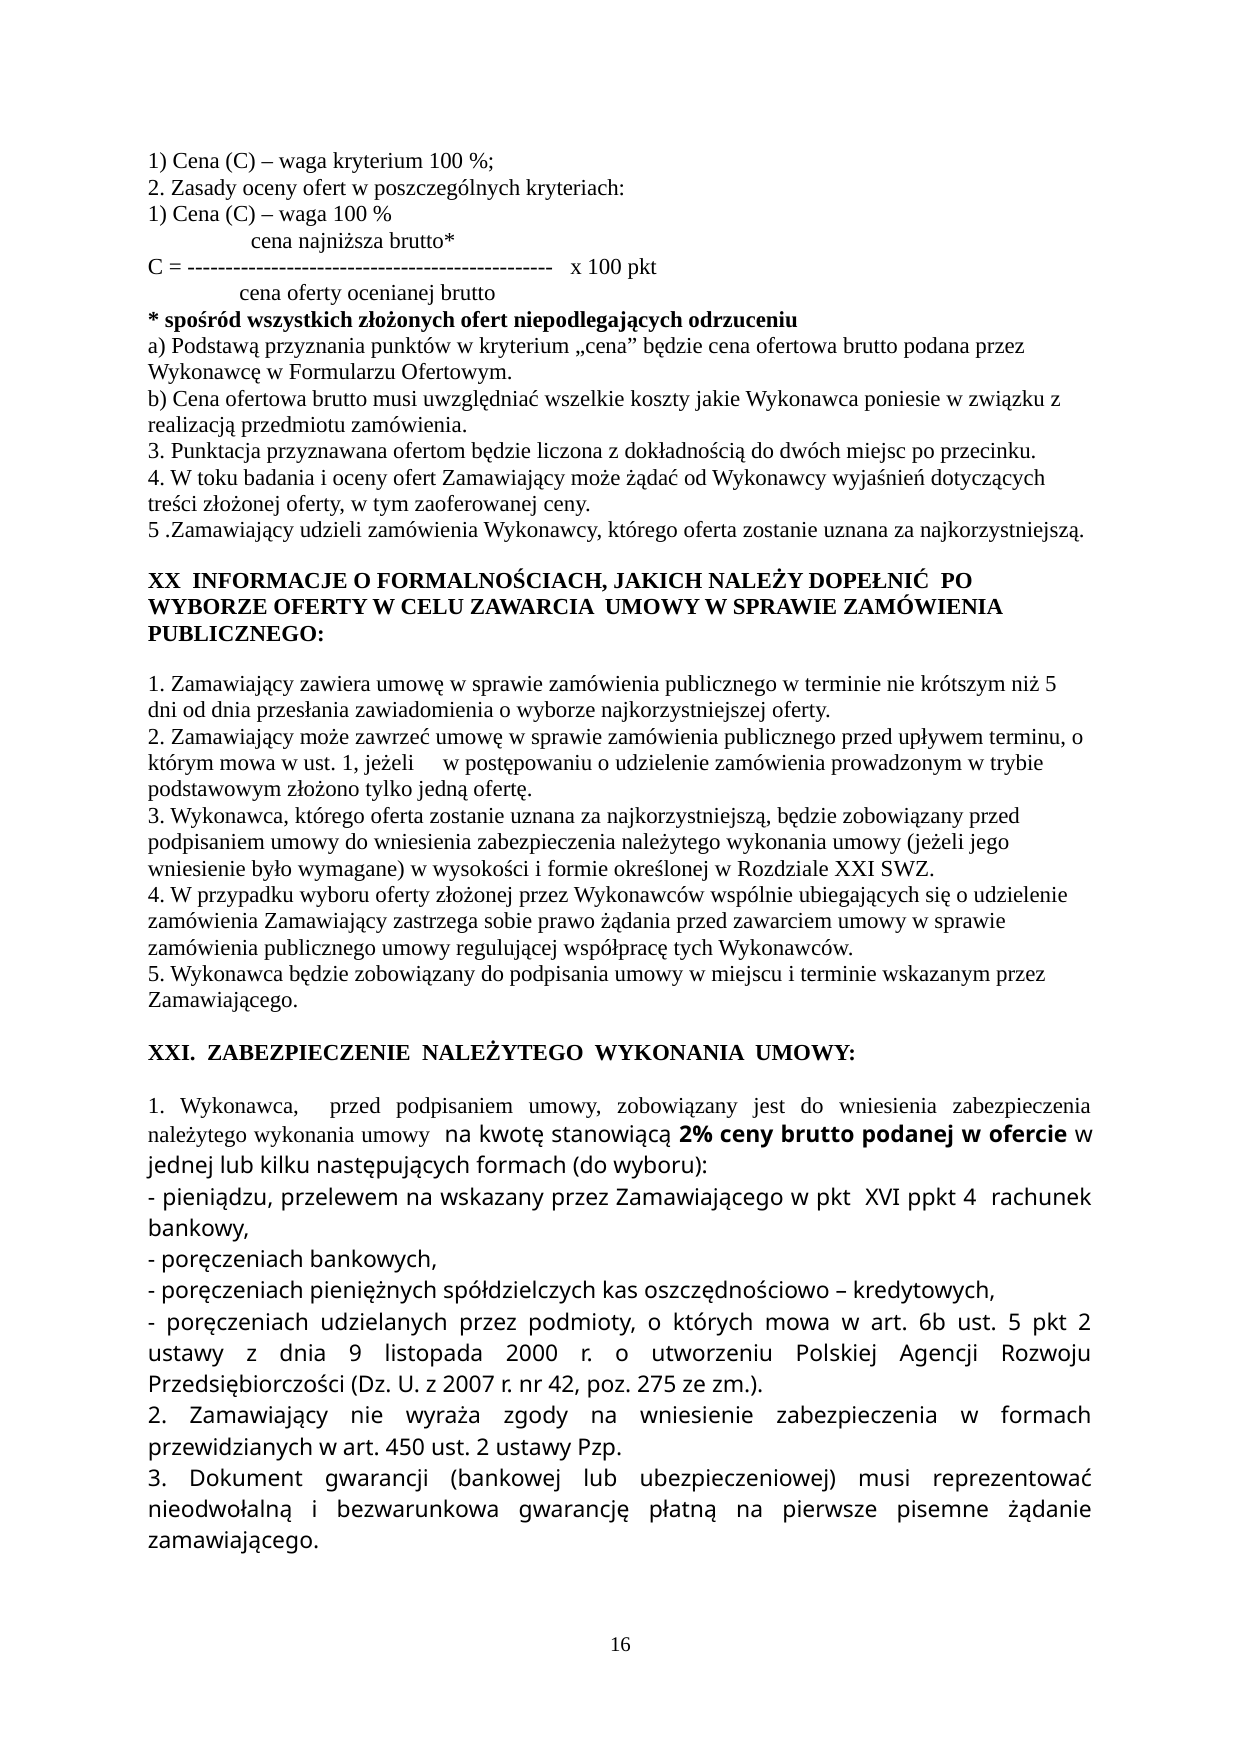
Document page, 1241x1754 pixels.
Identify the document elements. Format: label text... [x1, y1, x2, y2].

text 2. Zamawiający może zawrzeć umowę w sprawie zamówienia publicznego przed upływem terminu, o którym mowa w ust. 1, jeżeli w postępowaniu o udzielenie zamówienia prowadzonym w trybie podstawowym złożono tylko jedną ofertę. [148, 723, 1093, 802]
text a) Podstawą przyznania punktów w kryterium „cena” będzie cena ofertowa brutto podana przez Wykonawcę w Formularzu Ofertowym. [148, 332, 1093, 385]
text 1. Zamawiający zawiera umowę w sprawie zamówienia publicznego w terminie nie krótszym niż 5 dni od dnia przesłania zawiadomienia o wyborze najkorzystniejszej oferty. [148, 670, 1093, 723]
text 1. Wykonawca, przed podpisaniem umowy, zobowiązany jest do wniesienia zabezpieczenia należytego wykonania umowy na kwotę stanowiącą 2% ceny brutto podanej w ofercie w jednej lub kilku następujących formach (do wyboru): [148, 1092, 1093, 1181]
text 1) Cena (C) – waga 100 % [148, 200, 1093, 227]
text 3. Wykonawca, którego oferta zostanie uznana za najkorzystniejszą, będzie zobowiązany przed podpisaniem umowy do wniesienia zabezpieczenia należytego wykonania umowy (jeżeli jego wniesienie było wymagane) w wysokości i formie określonej w Rozdziale XXI SWZ. [148, 802, 1093, 881]
text b) Cena ofertowa brutto musi uwzględniać wszelkie koszty jakie Wykonawca poniesie w związku z realizacją przedmiotu zamówienia. [148, 385, 1093, 437]
text cena oferty ocenianej brutto [148, 279, 1093, 306]
text - poręczeniach bankowych, [148, 1243, 1093, 1274]
text 3. Punktacja przyznawana ofertom będzie liczona z dokładnością do dwóch miejsc po przecinku. [148, 437, 1093, 464]
text 5 .Zamawiający udzieli zamówienia Wykonawcy, którego oferta zostanie uznana za najkorzystniejszą. [148, 517, 1093, 543]
text - pieniądzu, przelewem na wskazany przez Zamawiającego w pkt XVI ppkt 4 rachunek bankowy, [148, 1181, 1093, 1243]
text - poręczeniach pieniężnych spółdzielczych kas oszczędnościowo – kredytowych, [148, 1274, 1093, 1306]
text XXI. ZABEZPIECZENIE NALEŻYTEGO WYKONANIA UMOWY: [148, 1039, 1093, 1065]
text XX INFORMACJE O FORMALNOŚCIACH, JAKICH NALEŻY DOPEŁNIĆ PO WYBORZE OFERTY W CELU ZAWARCIA UMOWY W SPRAWIE ZAMÓWIENIA PUBLICZNEGO: [148, 567, 1093, 646]
text C = ------------------------------------------------ x 100 pkt [148, 253, 1093, 279]
text 4. W toku badania i oceny ofert Zamawiający może żądać od Wykonawcy wyjaśnień dotyczących treści złożonej oferty, w tym zaoferowanej ceny. [148, 464, 1093, 517]
text 1) Cena (C) – waga kryterium 100 %; [148, 148, 1093, 174]
text 4. W przypadku wyboru oferty złożonej przez Wykonawców wspólnie ubiegających się o udzielenie zamówienia Zamawiający zastrzega sobie prawo żądania przed zawarciem umowy w sprawie zamówienia publicznego umowy regulującej współpracę tych Wykonawców. [148, 881, 1093, 960]
text 2. Zasady oceny ofert w poszczególnych kryteriach: [148, 174, 1093, 200]
text * spośród wszystkich złożonych ofert niepodlegających odrzuceniu [148, 306, 1093, 332]
text - poręczeniach udzielanych przez podmioty, o których mowa w art. 6b ust. 5 pkt 2 ustawy z dnia 9 listopada 2000 r. o utworzeniu Polskiej Agencji Rozwoju Przedsiębiorczości (Dz. U. z 2007 r. nr 42, poz. 275 ze zm.). [148, 1306, 1093, 1399]
text cena najniższa brutto* [148, 227, 1093, 253]
text 3. Dokument gwarancji (bankowej lub ubezpieczeniowej) musi reprezentować nieodwołalną i bezwarunkowa gwarancję płatną na pierwsze pisemne żądanie zamawiającego. [148, 1462, 1093, 1556]
text 5. Wykonawca będzie zobowiązany do podpisania umowy w miejscu i terminie wskazanym przez Zamawiającego. [148, 960, 1093, 1013]
text 2. Zamawiający nie wyraża zgody na wniesienie zabezpieczenia w formach przewidzianych w art. 450 ust. 2 ustawy Pzp. [148, 1399, 1093, 1462]
